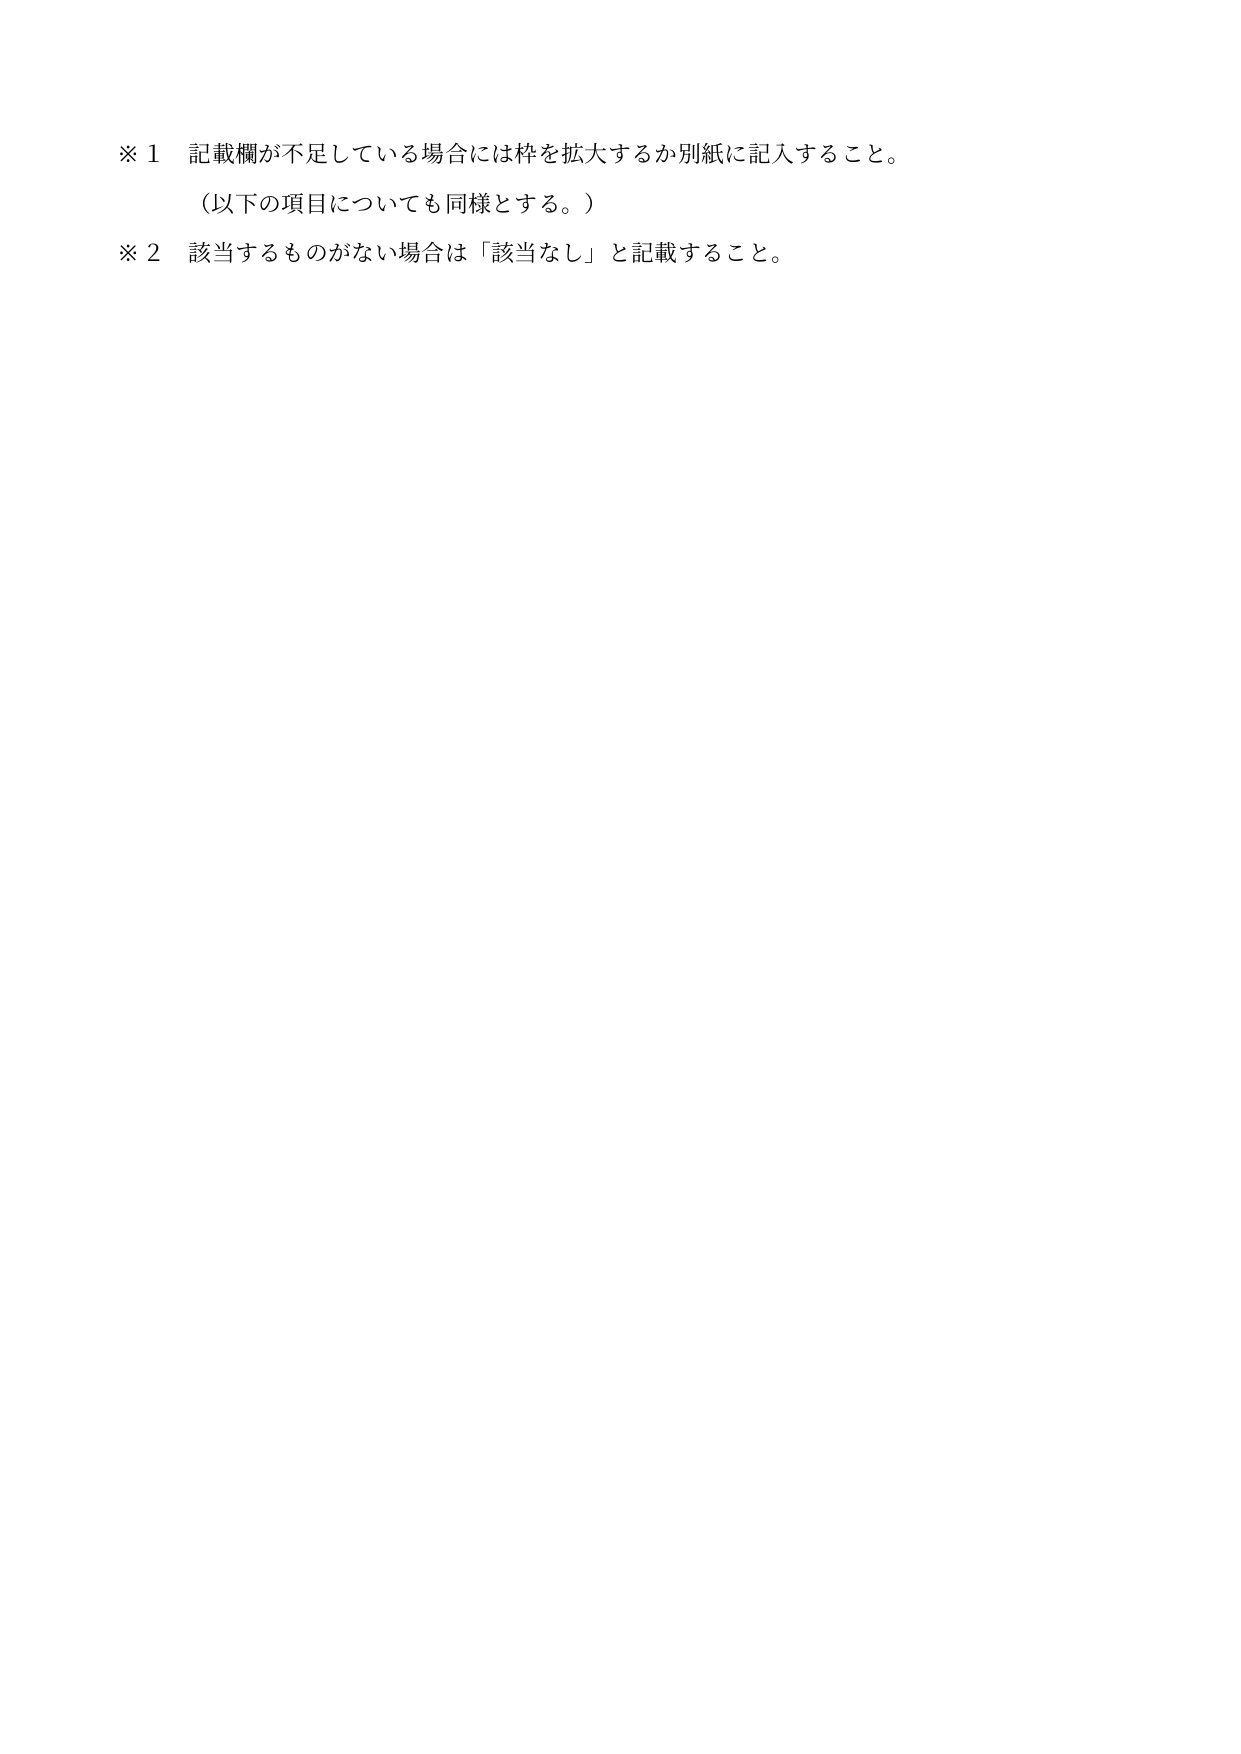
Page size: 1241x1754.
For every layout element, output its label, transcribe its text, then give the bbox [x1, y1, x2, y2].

text （以下の項目についても同様とする。） [118, 186, 1122, 219]
text ※２ 該当するものがない場合は「該当なし」と記載すること。 [118, 219, 1122, 284]
text ※１ 記載欄が不足している場合には枠を拡大するか別紙に記入すること。 [118, 120, 1122, 186]
